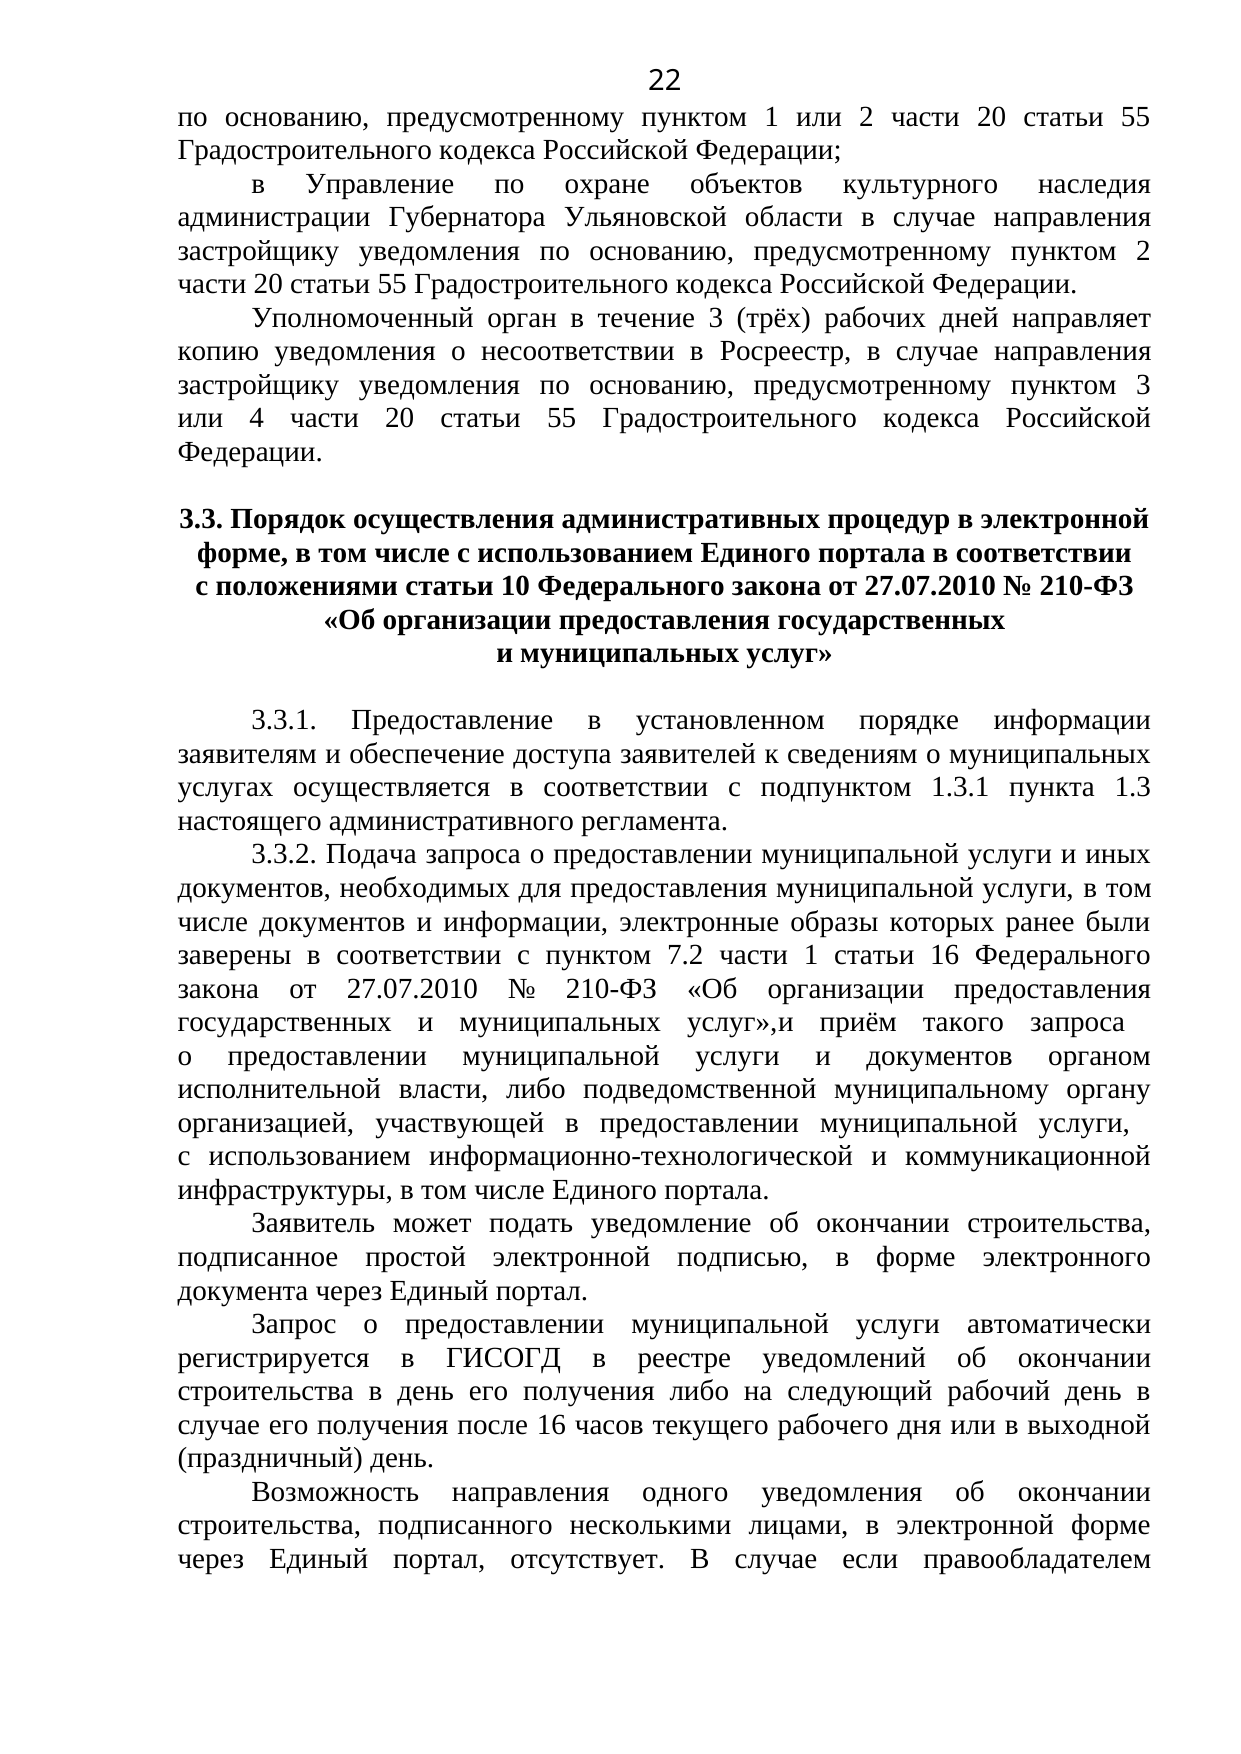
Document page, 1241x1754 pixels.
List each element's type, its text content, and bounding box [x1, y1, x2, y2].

text Заявитель может подать уведомление об окончании строительства, подписанное простой электронной подписью, в форме электронного документа через Единый портал. [177, 1206, 1152, 1306]
text 3.3.1. Предоставление в установленном порядке информации заявителям и обеспечение доступа заявителей к сведениям о муниципальных услугах осуществляется в соответствии с подпунктом 1.3.1 пункта 1.3 настоящего административного регламента. [177, 702, 1152, 837]
text 3.3. Порядок осуществления административных процедур в электронной форме, в том числе с использованием Единого портала в соответствии с положениями статьи 10 Федерального закона от 27.07.2010 № 210-ФЗ «Об организации предоставления государственных [177, 501, 1152, 635]
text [177, 99, 1152, 166]
text и муниципальных услуг» [177, 635, 1152, 669]
text в Управление по охране объектов культурного наследия администрации Губернатора Ульяновской области в случае направления застройщику уведомления по основанию, предусмотренному пунктом 2 части 20 статьи 55 Градостроительного кодекса Российской Федерации. [177, 166, 1152, 300]
text Уполномоченный орган в течение 3 (трёх) рабочих дней направляет копию уведомления о несоответствии в Росреестр, в случае направления застройщику уведомления по основанию, предусмотренному пунктом 3 или 4 части 20 статьи 55 Градостроительного кодекса Российской Федерации. [177, 300, 1152, 468]
text 3.3.2. Подача запроса о предоставлении муниципальной услуги и иных документов, необходимых для предоставления муниципальной услуги, в том числе документов и информации, электронные образы которых ранее были заверены в соответствии с пунктом 7.2 части 1 статьи 16 Федерального закона от 27.07.2010 № 210-ФЗ «Об организации предоставления государственных и муниципальных услуг»,и приём такого запроса о предоставлении муниципальной услуги и документов органом исполнительной власти, либо подведомственной муниципальному органу организацией, участвующей в предоставлении муниципальной услуги, с использованием информационно-технологической и коммуникационной инфраструктуры, в том числе Единого портала. [177, 837, 1152, 1206]
text Запрос о предоставлении муниципальной услуги автоматически регистрируется в ГИСОГД в реестре уведомлений об окончании строительства в день его получения либо на следующий рабочий день в случае его получения после 16 часов текущего рабочего дня или в выходной (праздничный) день. [177, 1306, 1152, 1474]
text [177, 1474, 1152, 1574]
